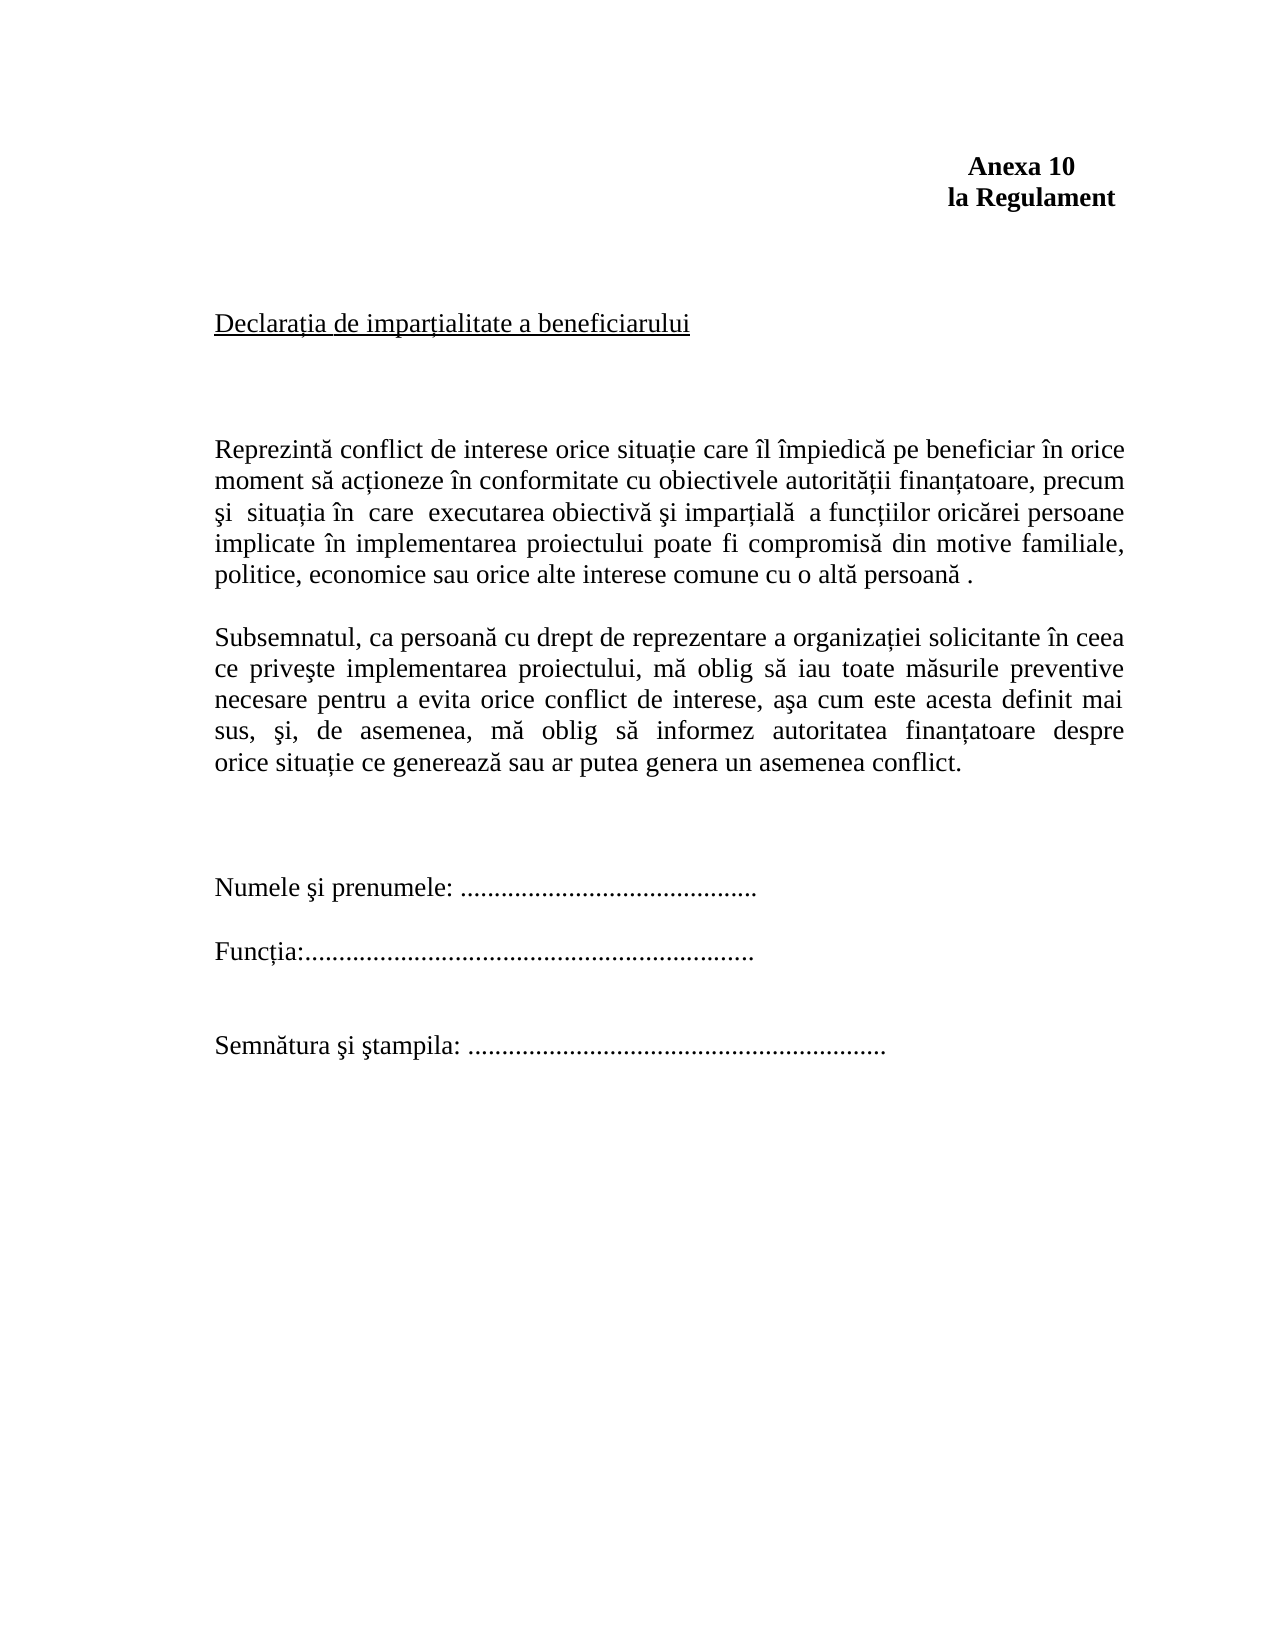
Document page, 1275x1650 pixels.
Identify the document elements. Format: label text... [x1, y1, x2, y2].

text Subsemnatul, ca persoană cu drept de reprezentare a organizației solicitante în ceea ce priveşte implementarea proiectului, mă oblig să iau toate măsurile preventive necesare pentru a evita orice conflict de interese, aşa cum este acesta definit mai sus, şi, de asemenea, mă oblig să informez autoritatea finanțatoare despre orice situație ce generează sau ar putea genera un asemenea conflict. [214, 621, 1125, 777]
text la Regulament [914, 181, 1125, 212]
text Funcția:.................................................................. [214, 935, 1125, 966]
text Semnătura şi ştampila: .............................................................. [214, 1029, 1125, 1060]
text Anexa 10 [907, 150, 1125, 181]
text Numele şi prenumele: ............................................ [214, 872, 1125, 903]
text Declarația de imparțialitate a beneficiarului [214, 307, 1125, 338]
text Reprezintă conflict de interese orice situație care îl împiedică pe beneficiar în orice moment să acționeze în conformitate cu obiectivele autorității finanțatoare, precum şi situația în care executarea obiectivă şi imparțială a funcțiilor oricărei persoane implicate în implementarea proiectului poate fi compromisă din motive familiale, politice, economice sau orice alte interese comune cu o altă persoană . [214, 433, 1125, 589]
